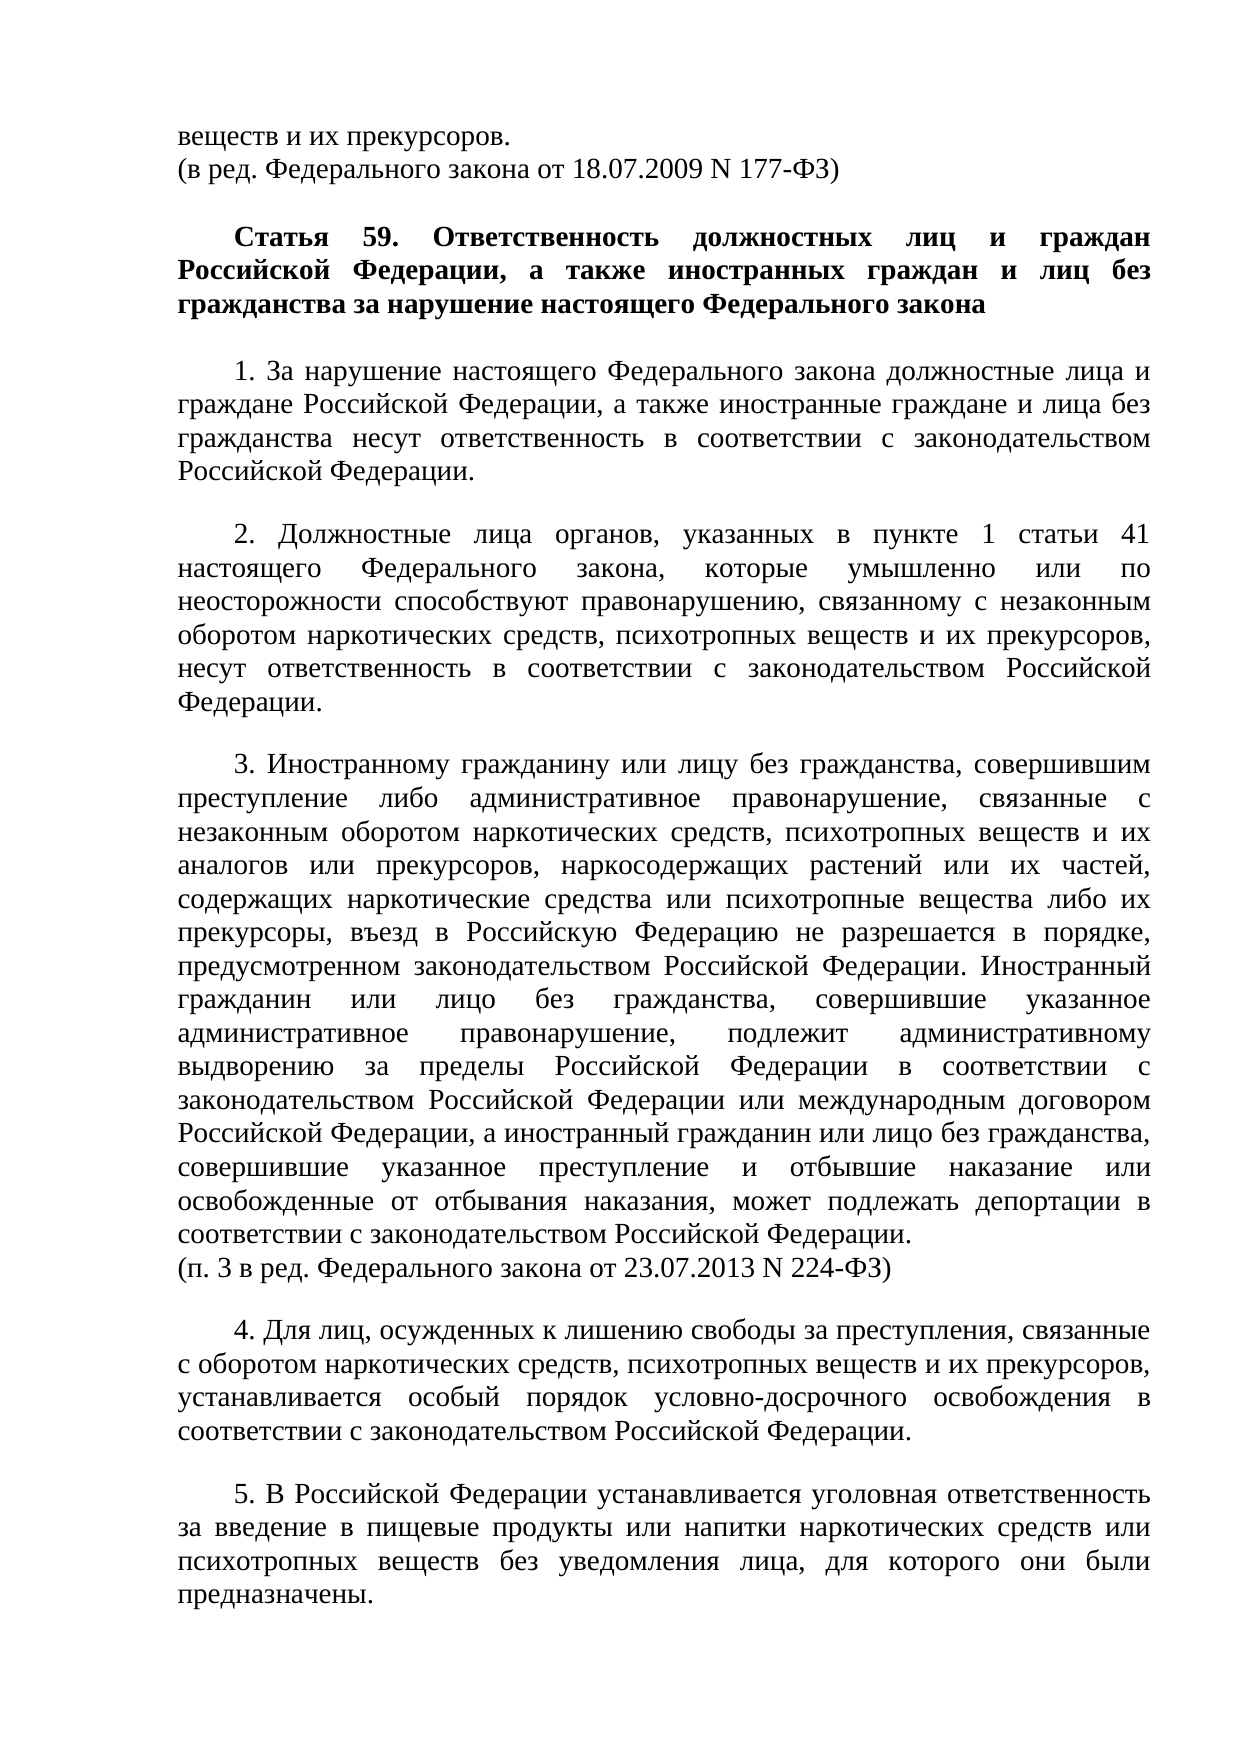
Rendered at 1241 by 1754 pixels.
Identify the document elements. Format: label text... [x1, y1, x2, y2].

text 3. Иностранному гражданину или лицу без гражданства, совершившим преступление либо административное правонарушение, связанные с незаконным оборотом наркотических средств, психотропных веществ и их аналогов или прекурсоров, наркосодержащих растений или их частей, содержащих наркотические средства или психотропные вещества либо их прекурсоры, въезд в Российскую Федерацию не разрешается в порядке, предусмотренном законодательством Российской Федерации. Иностранный гражданин или лицо без гражданства, совершившие указанное административное правонарушение, подлежит административному выдворению за пределы Российской Федерации в соответствии с законодательством Российской Федерации или международным договором Российской Федерации, а иностранный гражданин или лицо без гражданства, совершившие указанное преступление и отбывшие наказание или освобожденные от отбывания наказания, может подлежать депортации в соответствии с законодательством Российской Федерации. [177, 747, 1152, 1250]
text 5. В Российской Федерации устанавливается уголовная ответственность за введение в пищевые продукты или напитки наркотических средств или психотропных веществ без уведомления лица, для которого они были предназначены. [177, 1476, 1152, 1610]
text 4. Для лиц, осужденных к лишению свободы за преступления, связанные с оборотом наркотических средств, психотропных веществ и их прекурсоров, устанавливается особый порядок условно-досрочного освобождения в соответствии с законодательством Российской Федерации. [177, 1312, 1152, 1447]
text (п. 3 в ред. Федерального закона от 23.07.2013 N 224-ФЗ) [177, 1250, 1152, 1283]
text 1. За нарушение настоящего Федерального закона должностные лица и граждане Российской Федерации, а также иностранные граждане и лица без гражданства несут ответственность в соответствии с законодательством Российской Федерации. [177, 353, 1152, 487]
text (в ред. Федерального закона от 18.07.2009 N 177-ФЗ) [177, 152, 1152, 185]
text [177, 118, 1152, 152]
title Статья 59. Ответственность должностных лиц и граждан Российской Федерации, а также иностранных граждан и лиц без гражданства за нарушение настоящего Федерального закона [177, 219, 1152, 319]
text 2. Должностные лица органов, указанных в пункте 1 статьи 41 настоящего Федерального закона, которые умышленно или по неосторожности способствуют правонарушению, связанному с незаконным оборотом наркотических средств, психотропных веществ и их прекурсоров, несут ответственность в соответствии с законодательством Российской Федерации. [177, 516, 1152, 717]
